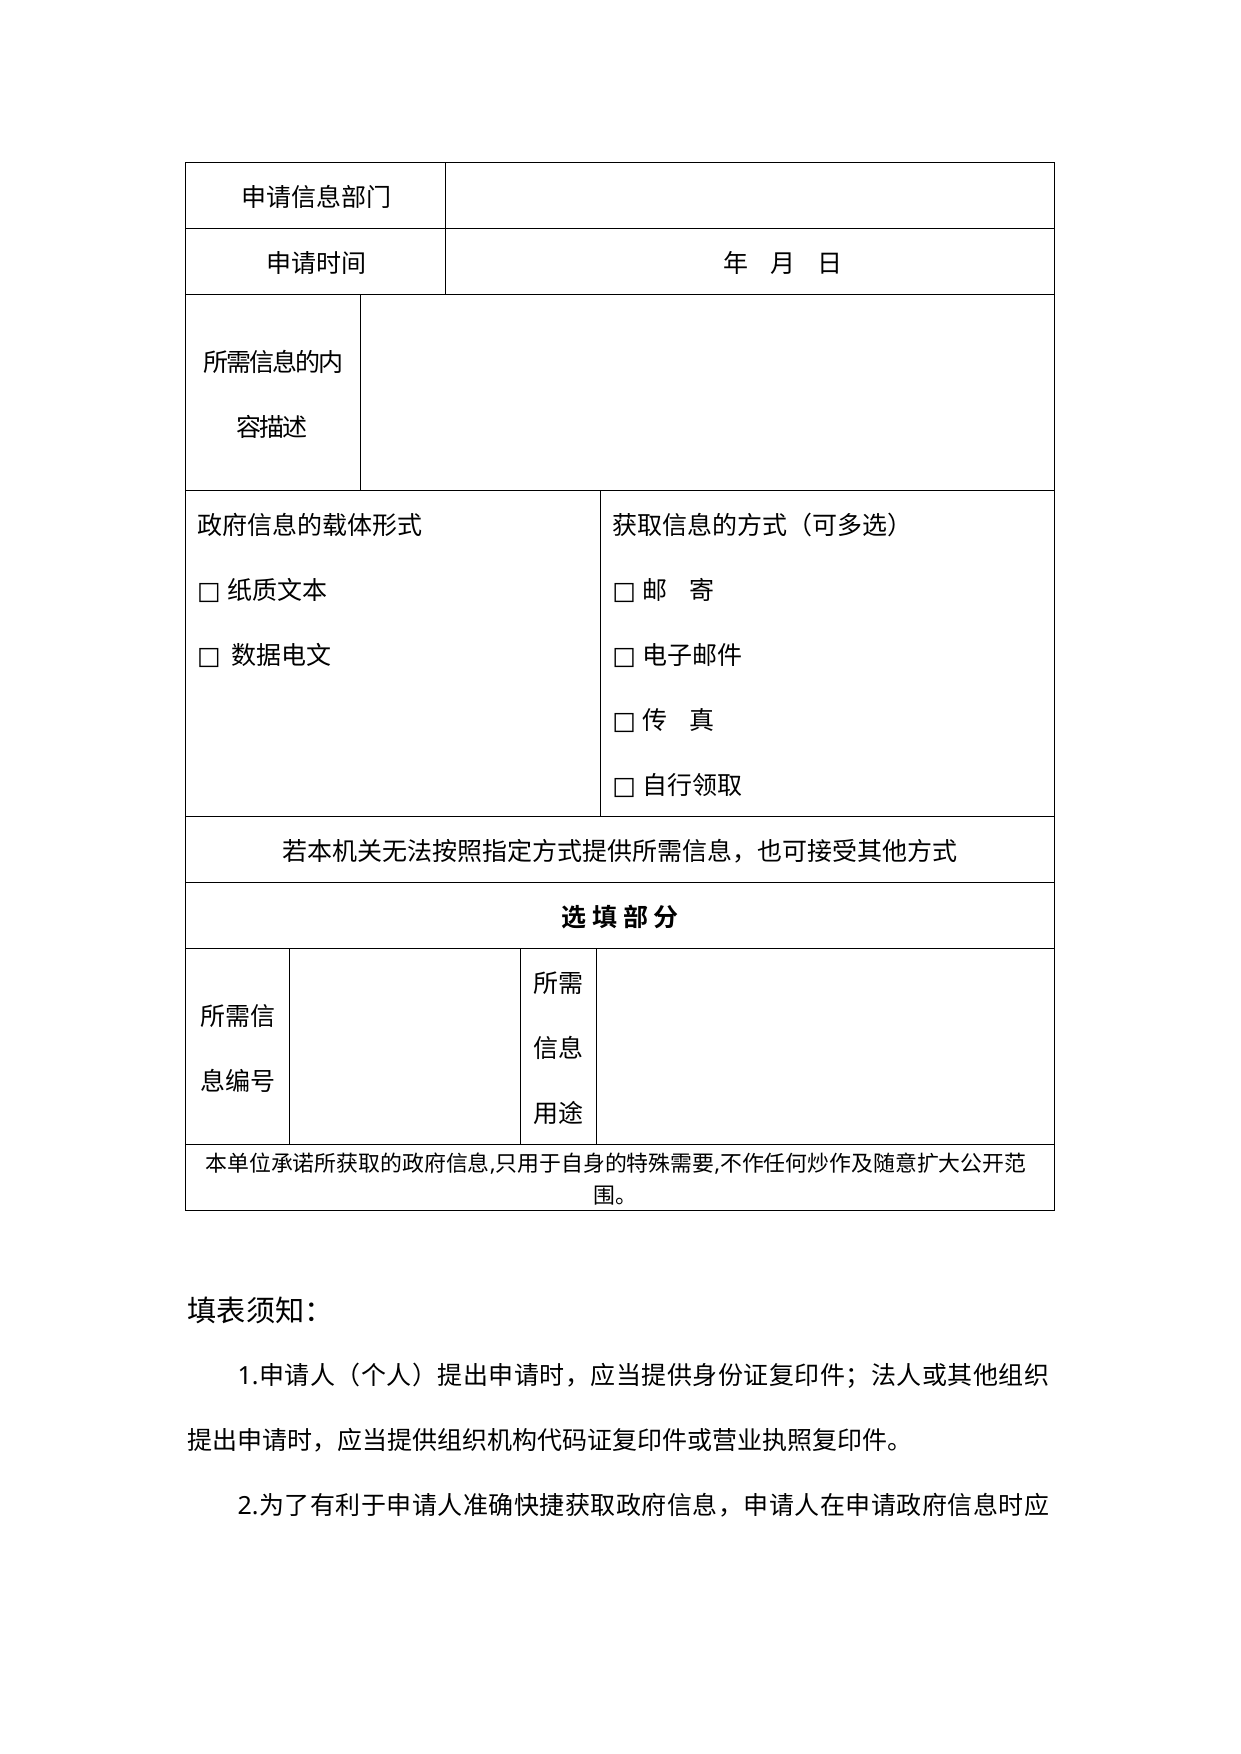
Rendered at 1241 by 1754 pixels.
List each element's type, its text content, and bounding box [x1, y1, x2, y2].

text 填表须知： [187, 1276, 1053, 1341]
table_cell [446, 163, 1054, 228]
table_cell 政府信息的载体形式 □ 纸质文本 □ 数据电文 [186, 491, 600, 816]
table_cell 若本机关无法按照指定方式提供所需信息，也可接受其他方式 [186, 817, 1054, 882]
table_cell 申请信息部门 [186, 163, 445, 228]
table_cell 年 月 日 [446, 229, 1054, 294]
table_cell 所需信息的内容描述 [186, 295, 360, 490]
table_cell 选 填 部 分 [186, 883, 1054, 948]
table_cell 所需信息编号 [186, 949, 289, 1144]
table_cell 获取信息的方式（可多选） □ 邮 寄 □ 电子邮件 □ 传 真 □ 自行领取 [601, 491, 1054, 816]
table_cell 所需信息用途 [521, 949, 596, 1144]
table_cell 本单位承诺所获取的政府信息,只用于自身的特殊需要,不作任何炒作及随意扩大公开范围。 [186, 1145, 1054, 1210]
table_cell [290, 949, 520, 1144]
text 1.申请人（个人）提出申请时，应当提供身份证复印件；法人或其他组织提出申请时，应当提供组织机构代码证复印件或营业执照复印件。 [187, 1341, 1053, 1471]
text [187, 1471, 1053, 1536]
table_cell [361, 295, 1054, 490]
table_cell [597, 949, 1054, 1144]
table_cell 申请时间 [186, 229, 445, 294]
